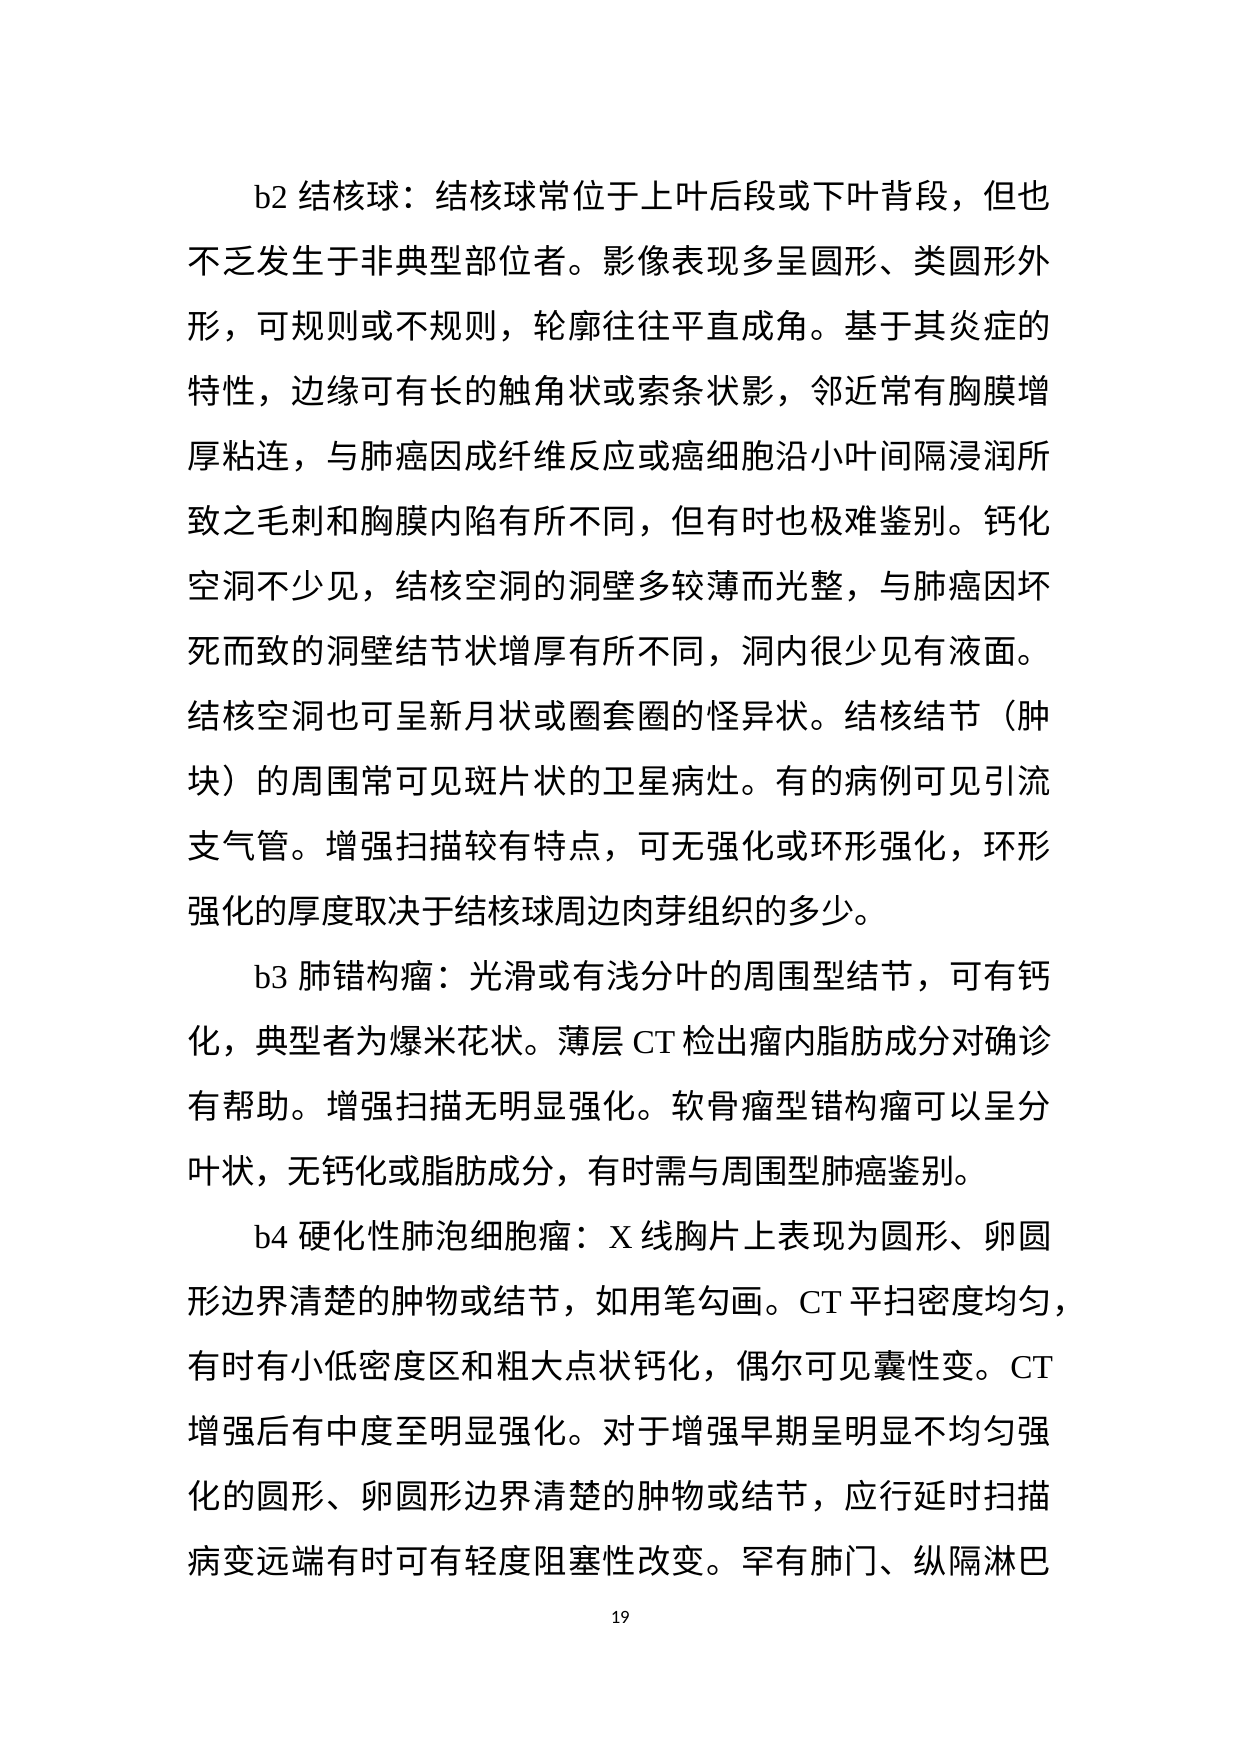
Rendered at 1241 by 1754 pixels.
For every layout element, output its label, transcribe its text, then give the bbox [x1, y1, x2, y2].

text b2 结核球：结核球常位于上叶后段或下叶背段，但也不乏发生于非典型部位者。影像表现多呈圆形、类圆形外形，可规则或不规则，轮廓往往平直成角。基于其炎症的特性，边缘可有长的触角状或索条状影，邻近常有胸膜增厚粘连，与肺癌因成纤维反应或癌细胞沿小叶间隔浸润所致之毛刺和胸膜内陷有所不同，但有时也极难鉴别。钙化、空洞不少见，结核空洞的洞壁多较薄而光整，与肺癌因坏死而致的洞壁结节状增厚有所不同，洞内很少见有液面。结核空洞也可呈新月状或圈套圈的怪异状。结核结节（肿块）的周围常可见斑片状的卫星病灶。有的病例可见引流支气管。增强扫描较有特点，可无强化或环形强化，环形强化的厚度取决于结核球周边肉芽组织的多少。 [187, 162, 1053, 942]
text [187, 1202, 1053, 1592]
text b3 肺错构瘤：光滑或有浅分叶的周围型结节，可有钙化，典型者为爆米花状。薄层CT检出瘤内脂肪成分对确诊有帮助。增强扫描无明显强化。软骨瘤型错构瘤可以呈分叶状，无钙化或脂肪成分，有时需与周围型肺癌鉴别。 [187, 942, 1053, 1202]
